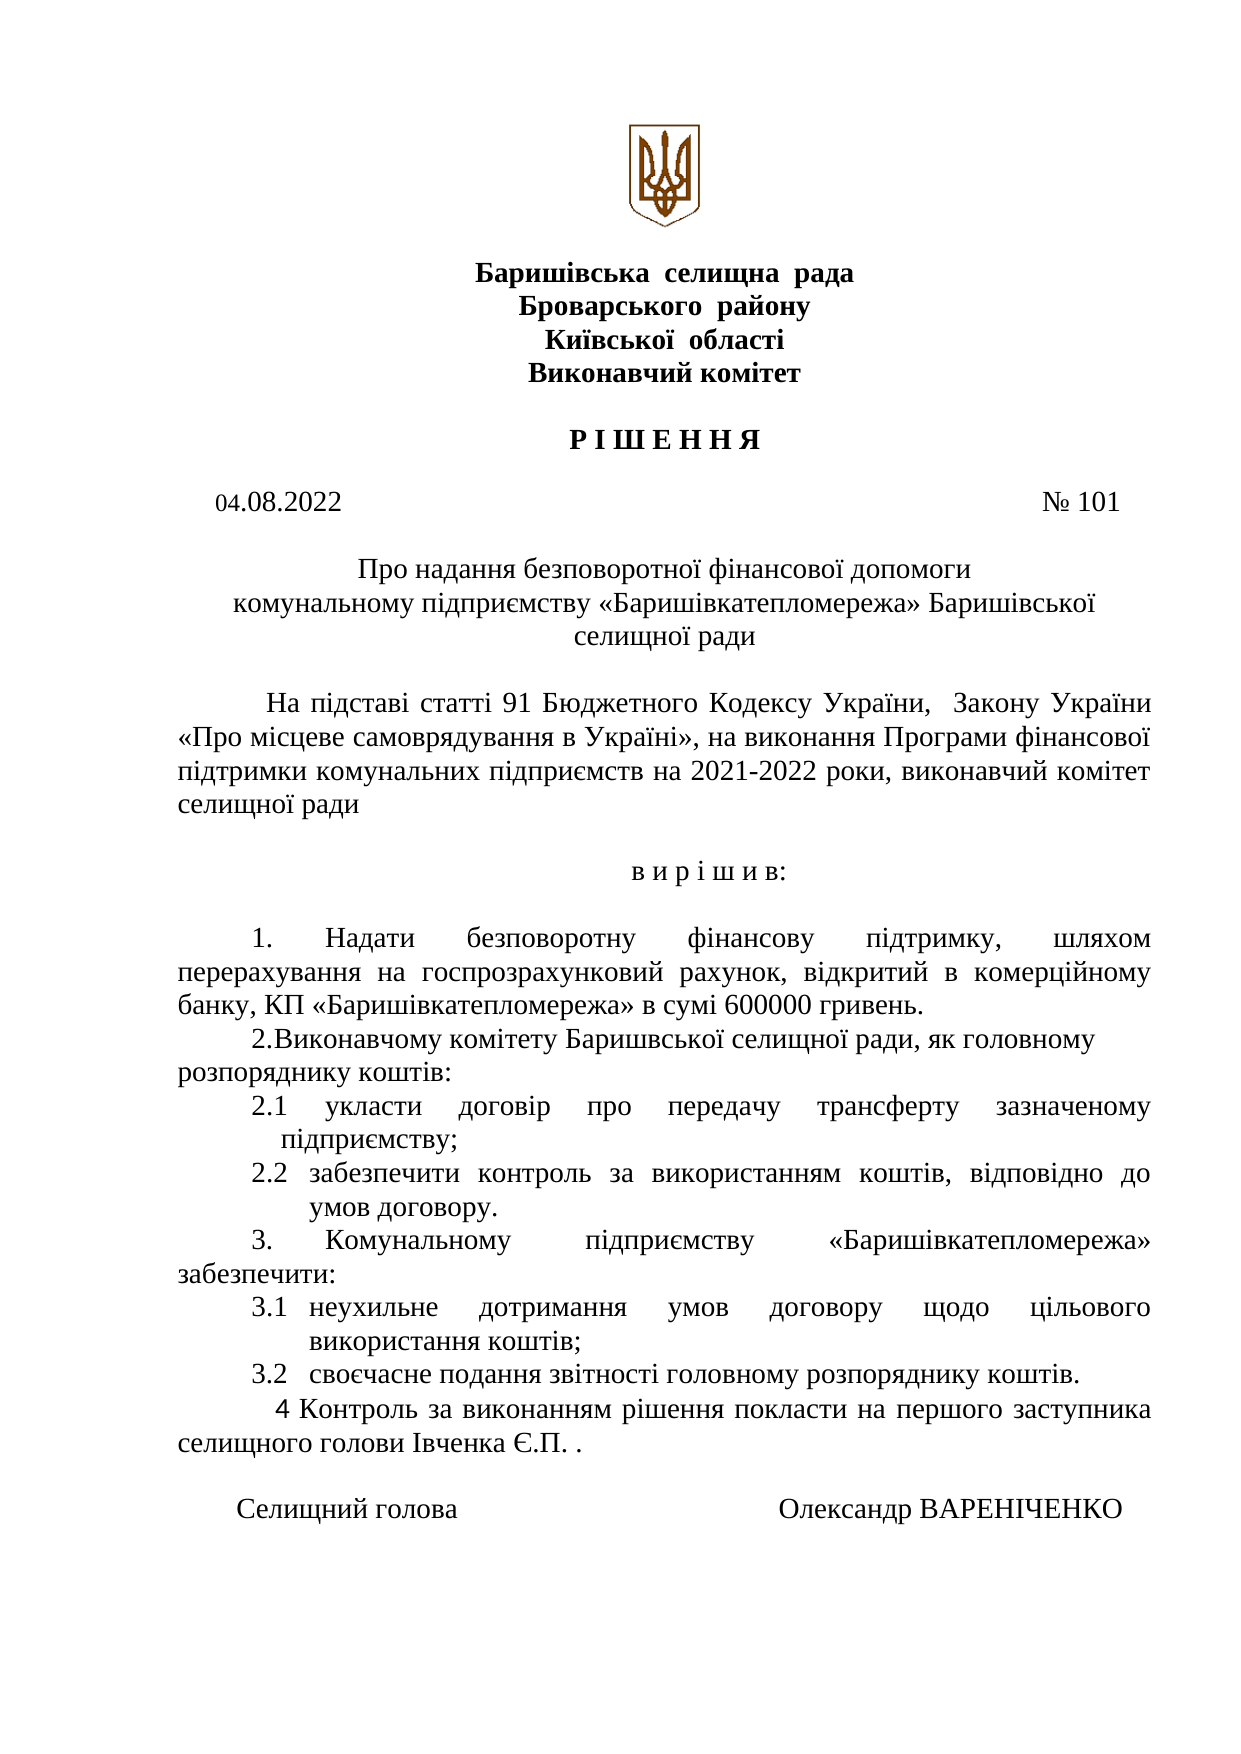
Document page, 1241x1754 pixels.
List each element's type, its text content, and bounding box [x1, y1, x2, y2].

list забезпечити контроль за використанням коштів, відповідно до умов договору. [251, 1155, 1152, 1222]
text розпоряднику коштів: [177, 1054, 1152, 1088]
text комунальному підприємству «Баришівкатепломережа» Баришівської селищної ради [177, 585, 1152, 652]
text Виконавчий комітет [177, 356, 1152, 389]
subtitle Баришівська селищна рада [177, 255, 1152, 288]
list Комунальному підприємству «Баришівкатепломережа» забезпечити: [177, 1222, 1152, 1289]
text 4 Контроль за виконанням рішення покласти на першого заступника селищного голови Івченка Є.П. . [177, 1390, 1152, 1459]
text 04.08.2022 № 101 [177, 484, 1152, 518]
list укласти договір про передачу трансферту зазначеному підприємству; [251, 1088, 1152, 1155]
text Про надання безповоротної фінансової допомоги [177, 551, 1152, 585]
subtitle Р І Ш Е Н Н Я [177, 422, 1152, 456]
list своєчасне подання звітності головному розпоряднику коштів. [251, 1356, 1152, 1390]
text Селищний голова Олександр ВАРЕНІЧЕНКО [177, 1487, 1167, 1525]
list Виконавчому комітету Баришвської селищної ради, як головному [251, 1021, 1152, 1054]
subtitle Броварського району [177, 288, 1152, 322]
text На підставі статті 91 Бюджетного Кодексу України, Закону України «Про місцеве самоврядування в Україні», на виконання Програми фінансової підтримки комунальних підприємств на 2021-2022 роки, виконавчий комітет селищної ради [177, 686, 1152, 820]
list Надати безповоротну фінансову підтримку, шляхом перерахування на госпрозрахунковий рахунок, відкритий в комерційному банку, КП «Баришівкатепломережа» в сумі 600000 гривень. [177, 920, 1152, 1021]
picture [622, 118, 707, 233]
list неухильне дотримання умов договору щодо цільового використання коштів; [251, 1289, 1152, 1356]
text в и р і ш и в: [177, 853, 1152, 887]
text Київської області [177, 322, 1152, 356]
